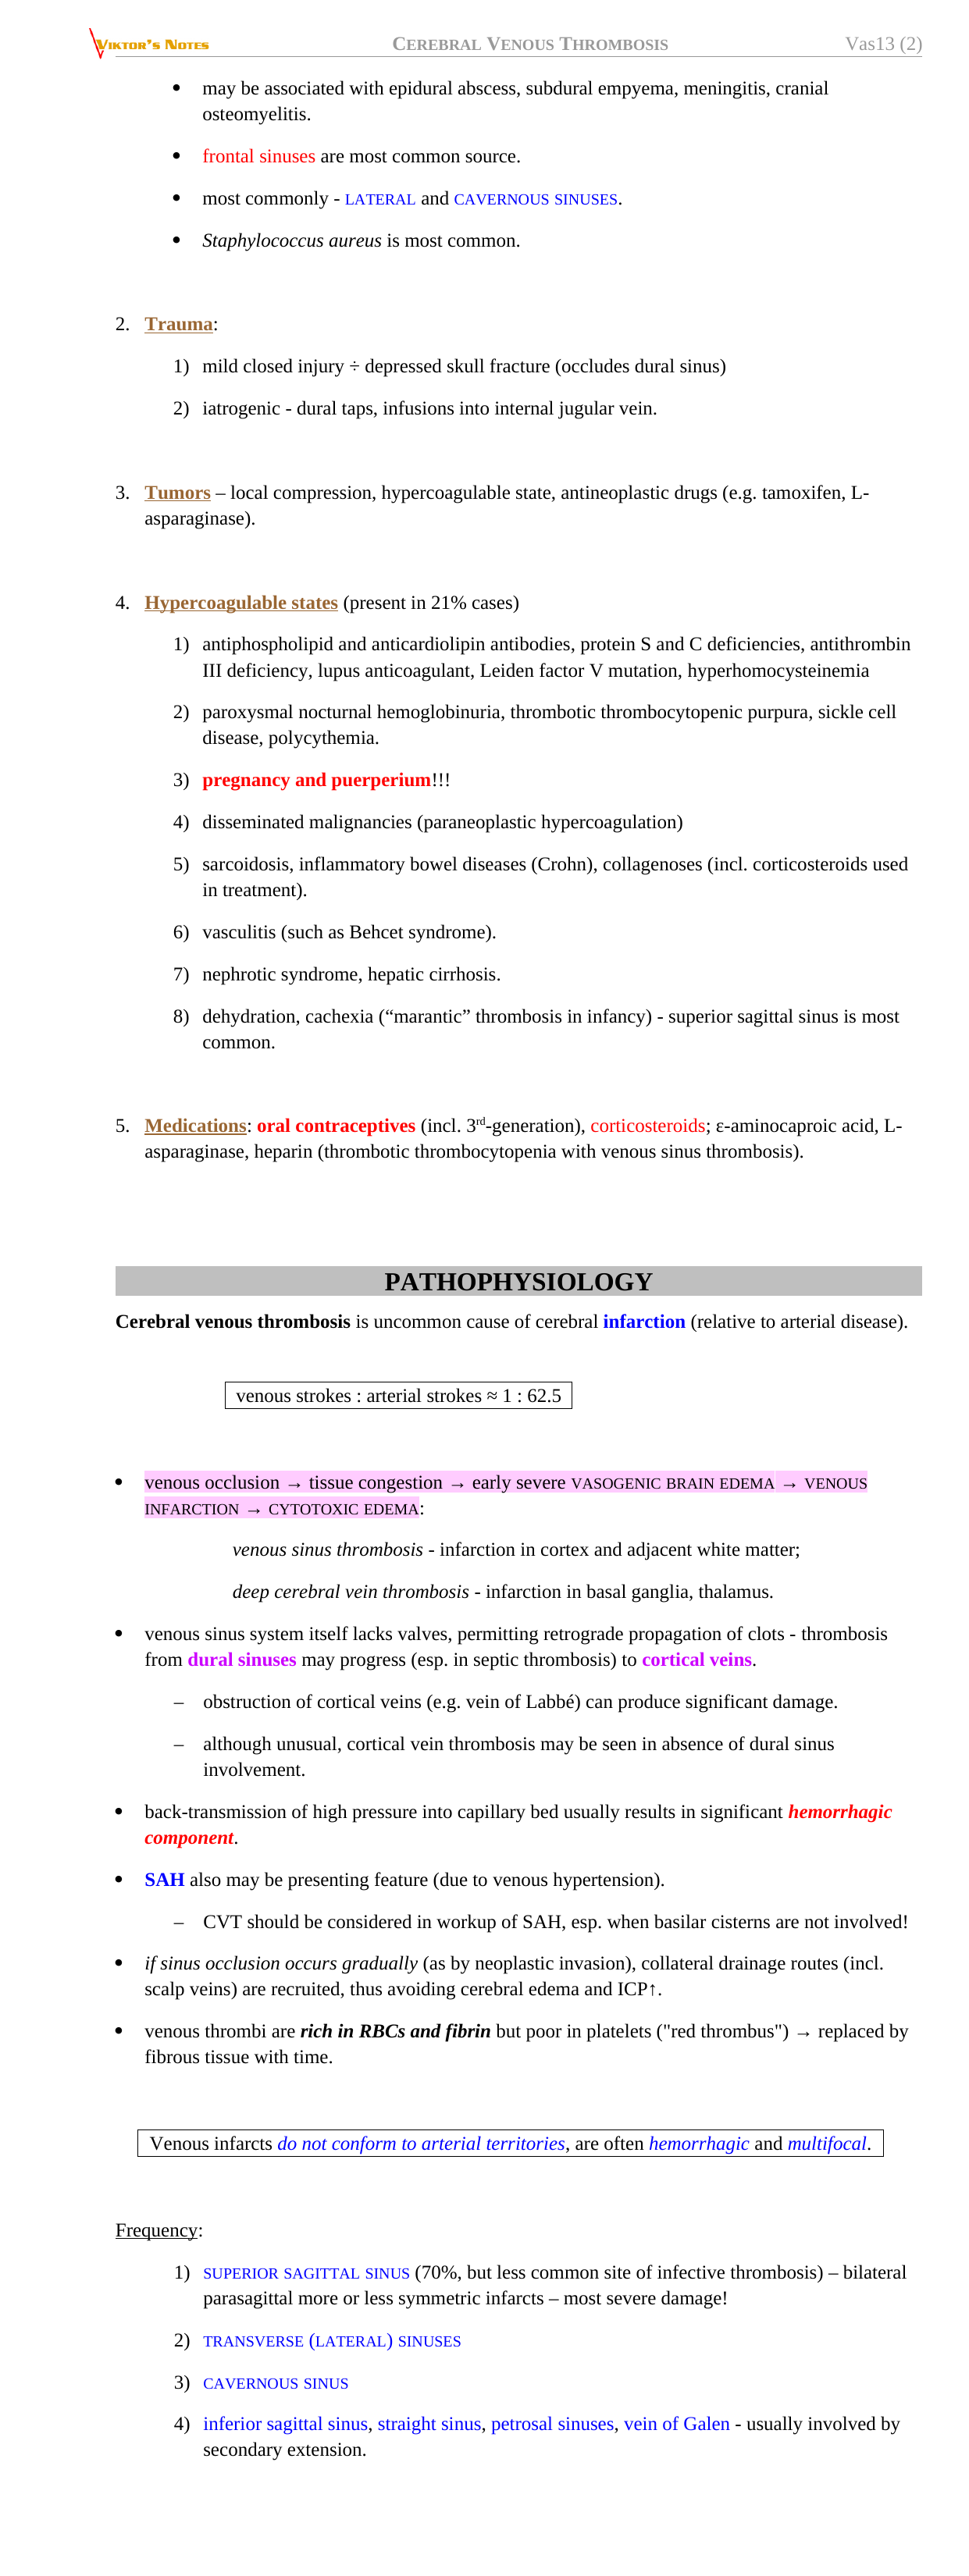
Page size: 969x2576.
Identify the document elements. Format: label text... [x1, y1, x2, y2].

list SAH also may be presenting feature (due to venous hypertension). [116, 1868, 922, 1890]
list cavernous sinus [174, 2371, 922, 2393]
list Tumors – local compression, hypercoagulable state, antineoplastic drugs (e.g. tamoxifen, L-asparaginase). [116, 481, 922, 529]
list may be associated with epidural abscess, subdural empyema, meningitis, cranial osteomyelitis. [173, 76, 922, 125]
list if sinus occlusion occurs gradually (as by neoplastic invasion), collateral drainage routes (incl. scalp veins) are recruited, thus avoiding cerebral edema and ICP↑. [116, 1952, 922, 2000]
list iatrogenic - dural taps, infusions into internal jugular vein. [173, 397, 922, 419]
text venous sinus thrombosis - infarction in cortex and adjacent white matter; [233, 1539, 922, 1560]
list venous occlusion → tissue congestion → early severe vasogenic brain edema → venous infarction → cytotoxic edema: [116, 1471, 922, 1518]
list frontal sinuses are most common source. [173, 144, 922, 167]
list venous sinus system itself lacks valves, permitting retrograde propagation of clots - thrombosis from dural sinuses may progress (esp. in septic thrombosis) to cortical veins. [116, 1622, 922, 1670]
list most commonly - lateral and cavernous sinuses. [173, 187, 922, 209]
text venous strokes : arterial strokes ≈ 1 : 62.5 [226, 1382, 572, 1408]
list antiphospholipid and anticardiolipin antibodies, protein S and C deficiencies, antithrombin III deficiency, lupus anticoagulant, Leiden factor V mutation, hyperhomocysteinemia [173, 633, 922, 681]
list back-transmission of high pressure into capillary bed usually results in significant hemorrhagic component. [116, 1800, 922, 1848]
list Medications: oral contraceptives (incl. 3rd-generation), corticosteroids; ε-aminocaproic acid, L-asparaginase, heparin (thrombotic thrombocytopenia with venous sinus thrombosis). [116, 1114, 922, 1162]
list superior sagittal sinus (70%, but less common site of infective thrombosis) – bilateral parasagittal more or less symmetric infarcts – most severe damage! [174, 2261, 922, 2309]
text Venous infarcts do not conform to arterial territories, are often hemorrhagic and multifocal. [138, 2130, 883, 2156]
list venous thrombi are rich in RBCs and fibrin but poor in platelets ("red thrombus") → replaced by fibrous tissue with time. [116, 2019, 922, 2068]
list although unusual, cortical vein thrombosis may be seen in absence of dural sinus involvement. [174, 1732, 922, 1781]
text Pathophysiology [116, 1266, 922, 1296]
list sarcoidosis, inflammatory bowel diseases (Crohn), collagenoses (incl. corticosteroids used in treatment). [173, 852, 922, 901]
list transverse (lateral) sinuses [174, 2329, 922, 2350]
list pregnancy and puerperium!!! [173, 768, 922, 791]
list obstruction of cortical veins (e.g. vein of Labbé) can produce significant damage. [174, 1690, 922, 1713]
list Hypercoagulable states (present in 21% cases) [116, 591, 922, 614]
text deep cerebral vein thrombosis - infarction in basal ganglia, thalamus. [233, 1580, 922, 1603]
picture [87, 28, 210, 61]
list inferior sagittal sinus, straight sinus, petrosal sinuses, vein of Galen - usually involved by secondary extension. [174, 2412, 922, 2460]
list CVT should be considered in workup of SAH, esp. when basilar cisterns are not involved! [174, 1910, 922, 1932]
list mild closed injury ÷ depressed skull fracture (occludes dural sinus) [173, 354, 922, 377]
list vasculitis (such as Behcet syndrome). [173, 920, 922, 943]
text Cerebral venous thrombosis is uncommon cause of cerebral infarction (relative to arterial disease). [116, 1310, 922, 1332]
list nephrotic syndrome, hepatic cirrhosis. [173, 962, 922, 985]
list Staphylococcus aureus is most common. [173, 229, 922, 251]
list disseminated malignancies (paraneoplastic hypercoagulation) [173, 810, 922, 833]
text Frequency: [116, 2218, 922, 2241]
list paroxysmal nocturnal hemoglobinuria, thrombotic thrombocytopenic purpura, sickle cell disease, polycythemia. [173, 700, 922, 749]
list dehydration, cachexia (“marantic” thrombosis in infancy) - superior sagittal sinus is most common. [173, 1005, 922, 1052]
list Trauma: [116, 313, 922, 335]
